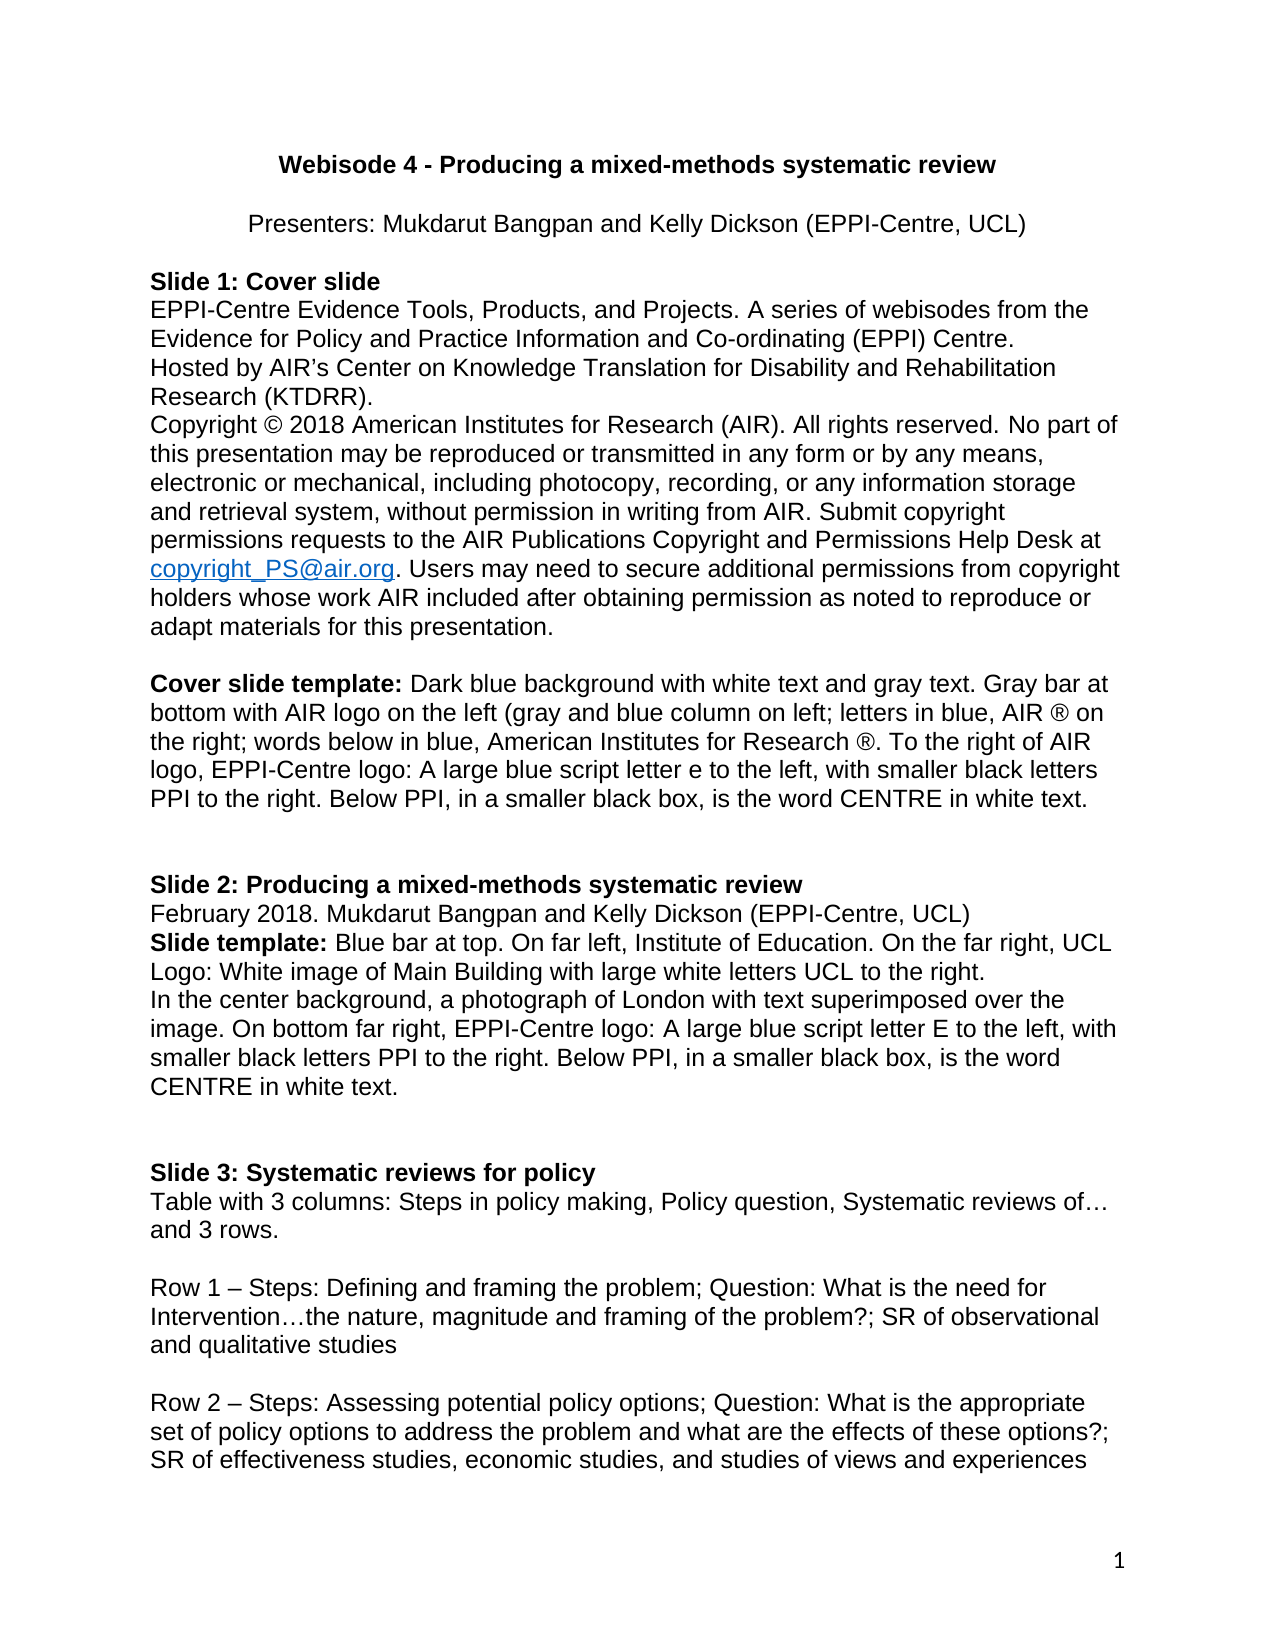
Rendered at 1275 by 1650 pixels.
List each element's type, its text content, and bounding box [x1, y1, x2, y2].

text Hosted by AIR’s Center on Knowledge Translation for Disability and Rehabilitation Research (KTDRR). [150, 353, 1125, 411]
text Presenters: Mukdarut Bangpan and Kelly Dickson (EPPI-Centre, UCL) [150, 209, 1125, 238]
text Copyright © 2018 American Institutes for Research (AIR). All rights reserved. No part of this presentation may be reproduced or transmitted in any form or by any means, electronic or mechanical, including photocopy, recording, or any information storage and retrieval system, without permission in writing from AIR. Submit copyright permissions requests to the AIR Publications Copyright and Permissions Help Desk at copyright_PS@air.org. Users may need to secure additional permissions from copyright holders whose work AIR included after obtaining permission as noted to reproduce or adapt materials for this presentation. [150, 411, 1125, 641]
text Slide template: Blue bar at top. On far left, Institute of Education. On the far right, UCL Logo: White image of Main Building with large white letters UCL to the right. [150, 928, 1125, 986]
text February 2018. Mukdarut Bangpan and Kelly Dickson (EPPI-Centre, UCL) [150, 899, 1125, 928]
text Slide 2: Producing a mixed-methods systematic review [150, 871, 1125, 899]
text Row 2 – Steps: Assessing potential policy options; Question: What is the appropriate set of policy options to address the problem and what are the effects of these options?; SR of effectiveness studies, economic studies, and studies of views and experiences [150, 1388, 1125, 1474]
text EPPI-Centre Evidence Tools, Products, and Projects. A series of webisodes from the Evidence for Policy and Practice Information and Co-ordinating (EPPI) Centre. [150, 296, 1125, 353]
text In the center background, a photograph of London with text superimposed over the image. On bottom far right, EPPI-Centre logo: A large blue script letter E to the left, with smaller black letters PPI to the right. Below PPI, in a smaller black box, is the word CENTRE in white text. [150, 986, 1125, 1101]
text Cover slide template: Dark blue background with white text and gray text. Gray bar at bottom with AIR logo on the left (gray and blue column on left; letters in blue, AIR ® on the right; words below in blue, American Institutes for Research ®. To the right of AIR logo, EPPI-Centre logo: A large blue script letter e to the left, with smaller black letters PPI to the right. Below PPI, in a smaller black box, is the word CENTRE in white text. [150, 669, 1125, 813]
text Row 1 – Steps: Defining and framing the problem; Question: What is the need for Intervention…the nature, magnitude and framing of the problem?; SR of observational and qualitative studies [150, 1273, 1125, 1359]
text and 3 rows. [150, 1216, 1125, 1244]
text Table with 3 columns: Steps in policy making, Policy question, Systematic reviews of… [150, 1187, 1125, 1216]
text Slide 1: Cover slide [150, 267, 1125, 296]
text Slide 3: Systematic reviews for policy [150, 1158, 1125, 1187]
text Webisode 4 - Producing a mixed-methods systematic review [150, 150, 1125, 179]
